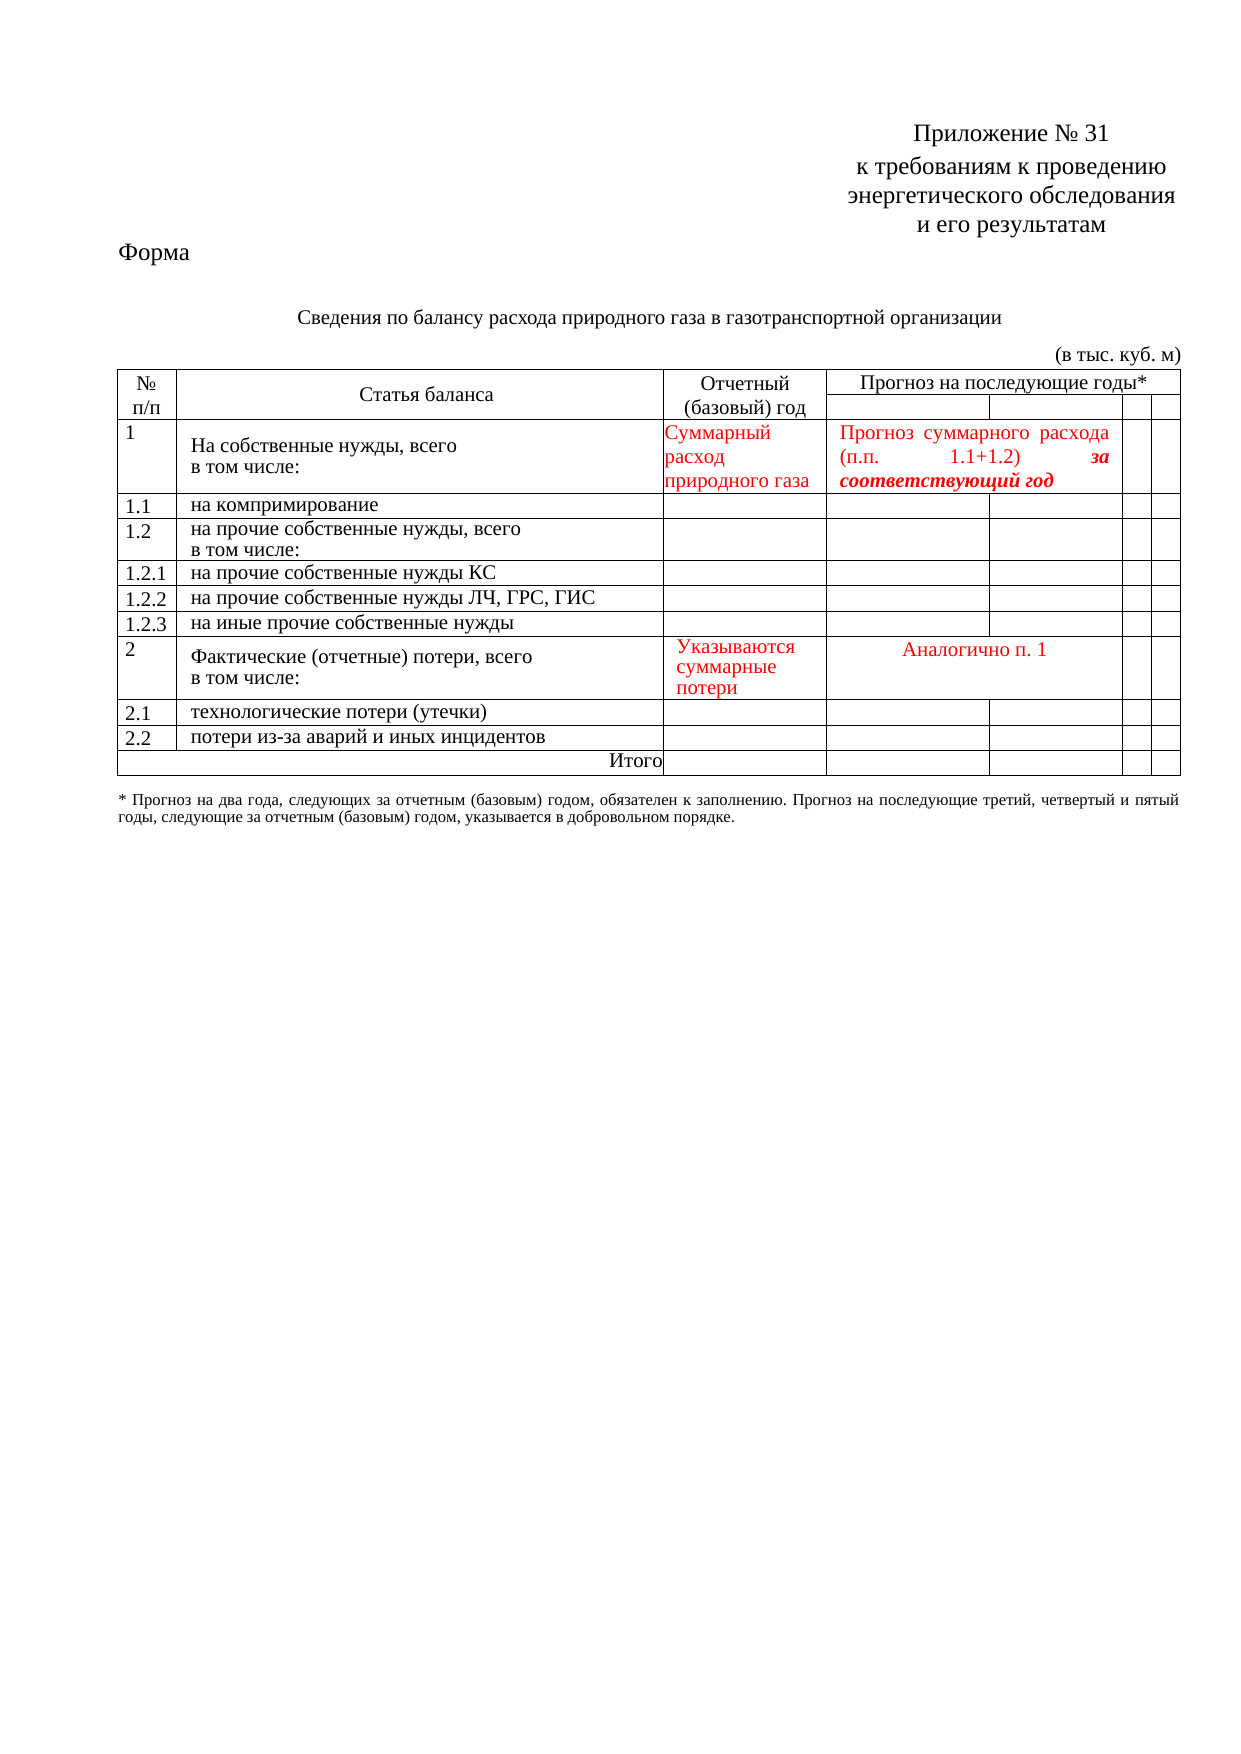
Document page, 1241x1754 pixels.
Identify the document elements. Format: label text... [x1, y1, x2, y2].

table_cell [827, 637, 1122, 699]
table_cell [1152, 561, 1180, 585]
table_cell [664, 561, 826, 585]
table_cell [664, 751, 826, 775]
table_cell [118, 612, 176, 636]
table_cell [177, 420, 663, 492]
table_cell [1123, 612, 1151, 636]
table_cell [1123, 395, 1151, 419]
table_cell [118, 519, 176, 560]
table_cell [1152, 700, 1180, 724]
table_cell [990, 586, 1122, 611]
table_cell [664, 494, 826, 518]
subtitle Приложение № 31 [842, 118, 1181, 147]
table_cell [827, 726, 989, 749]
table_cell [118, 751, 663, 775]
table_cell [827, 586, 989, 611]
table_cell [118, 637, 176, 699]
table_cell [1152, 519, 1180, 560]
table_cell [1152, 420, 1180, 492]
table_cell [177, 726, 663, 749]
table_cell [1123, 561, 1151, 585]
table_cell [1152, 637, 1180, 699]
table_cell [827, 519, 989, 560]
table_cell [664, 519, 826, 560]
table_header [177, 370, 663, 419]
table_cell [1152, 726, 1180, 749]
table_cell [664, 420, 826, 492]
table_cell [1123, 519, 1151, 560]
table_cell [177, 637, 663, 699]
text (в тыс. куб. м) [118, 341, 1181, 366]
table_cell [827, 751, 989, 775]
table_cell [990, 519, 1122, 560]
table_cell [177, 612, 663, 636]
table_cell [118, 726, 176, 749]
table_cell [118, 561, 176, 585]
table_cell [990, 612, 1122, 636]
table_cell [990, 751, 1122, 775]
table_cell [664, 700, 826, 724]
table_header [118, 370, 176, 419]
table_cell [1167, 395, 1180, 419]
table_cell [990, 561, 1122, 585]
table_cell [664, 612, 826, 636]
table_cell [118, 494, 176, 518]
text к требованиям к проведению энергетического обследования и его результатам [842, 151, 1181, 237]
text * Прогноз на два года, следующих за отчетным (базовым) годом, обязателен к заполнению. Прогноз на последующие третий, четвертый и пятый годы, следующие за отчетным (базовым) годом, указывается в добровольном порядке. [118, 792, 1181, 826]
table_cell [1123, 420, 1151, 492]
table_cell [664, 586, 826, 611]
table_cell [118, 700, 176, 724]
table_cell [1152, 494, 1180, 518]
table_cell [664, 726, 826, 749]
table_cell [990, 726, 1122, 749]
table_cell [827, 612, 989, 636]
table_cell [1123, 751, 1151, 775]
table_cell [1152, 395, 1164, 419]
text Сведения по балансу расхода природного газа в газотранспортной организации [118, 305, 1181, 329]
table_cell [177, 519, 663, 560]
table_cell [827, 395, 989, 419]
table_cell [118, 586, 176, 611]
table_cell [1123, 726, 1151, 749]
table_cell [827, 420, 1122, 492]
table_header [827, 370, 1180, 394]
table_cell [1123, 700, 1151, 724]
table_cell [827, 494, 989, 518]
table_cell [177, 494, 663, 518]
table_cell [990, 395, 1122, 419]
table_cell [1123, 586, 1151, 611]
text Форма [118, 237, 1181, 266]
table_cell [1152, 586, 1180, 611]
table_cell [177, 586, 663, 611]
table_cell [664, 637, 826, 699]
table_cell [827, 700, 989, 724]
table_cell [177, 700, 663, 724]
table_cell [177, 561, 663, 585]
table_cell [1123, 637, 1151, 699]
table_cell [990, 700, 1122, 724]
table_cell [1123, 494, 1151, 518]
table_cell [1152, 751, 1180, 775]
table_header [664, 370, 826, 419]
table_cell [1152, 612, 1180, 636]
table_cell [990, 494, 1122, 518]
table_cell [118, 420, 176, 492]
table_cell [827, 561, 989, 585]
